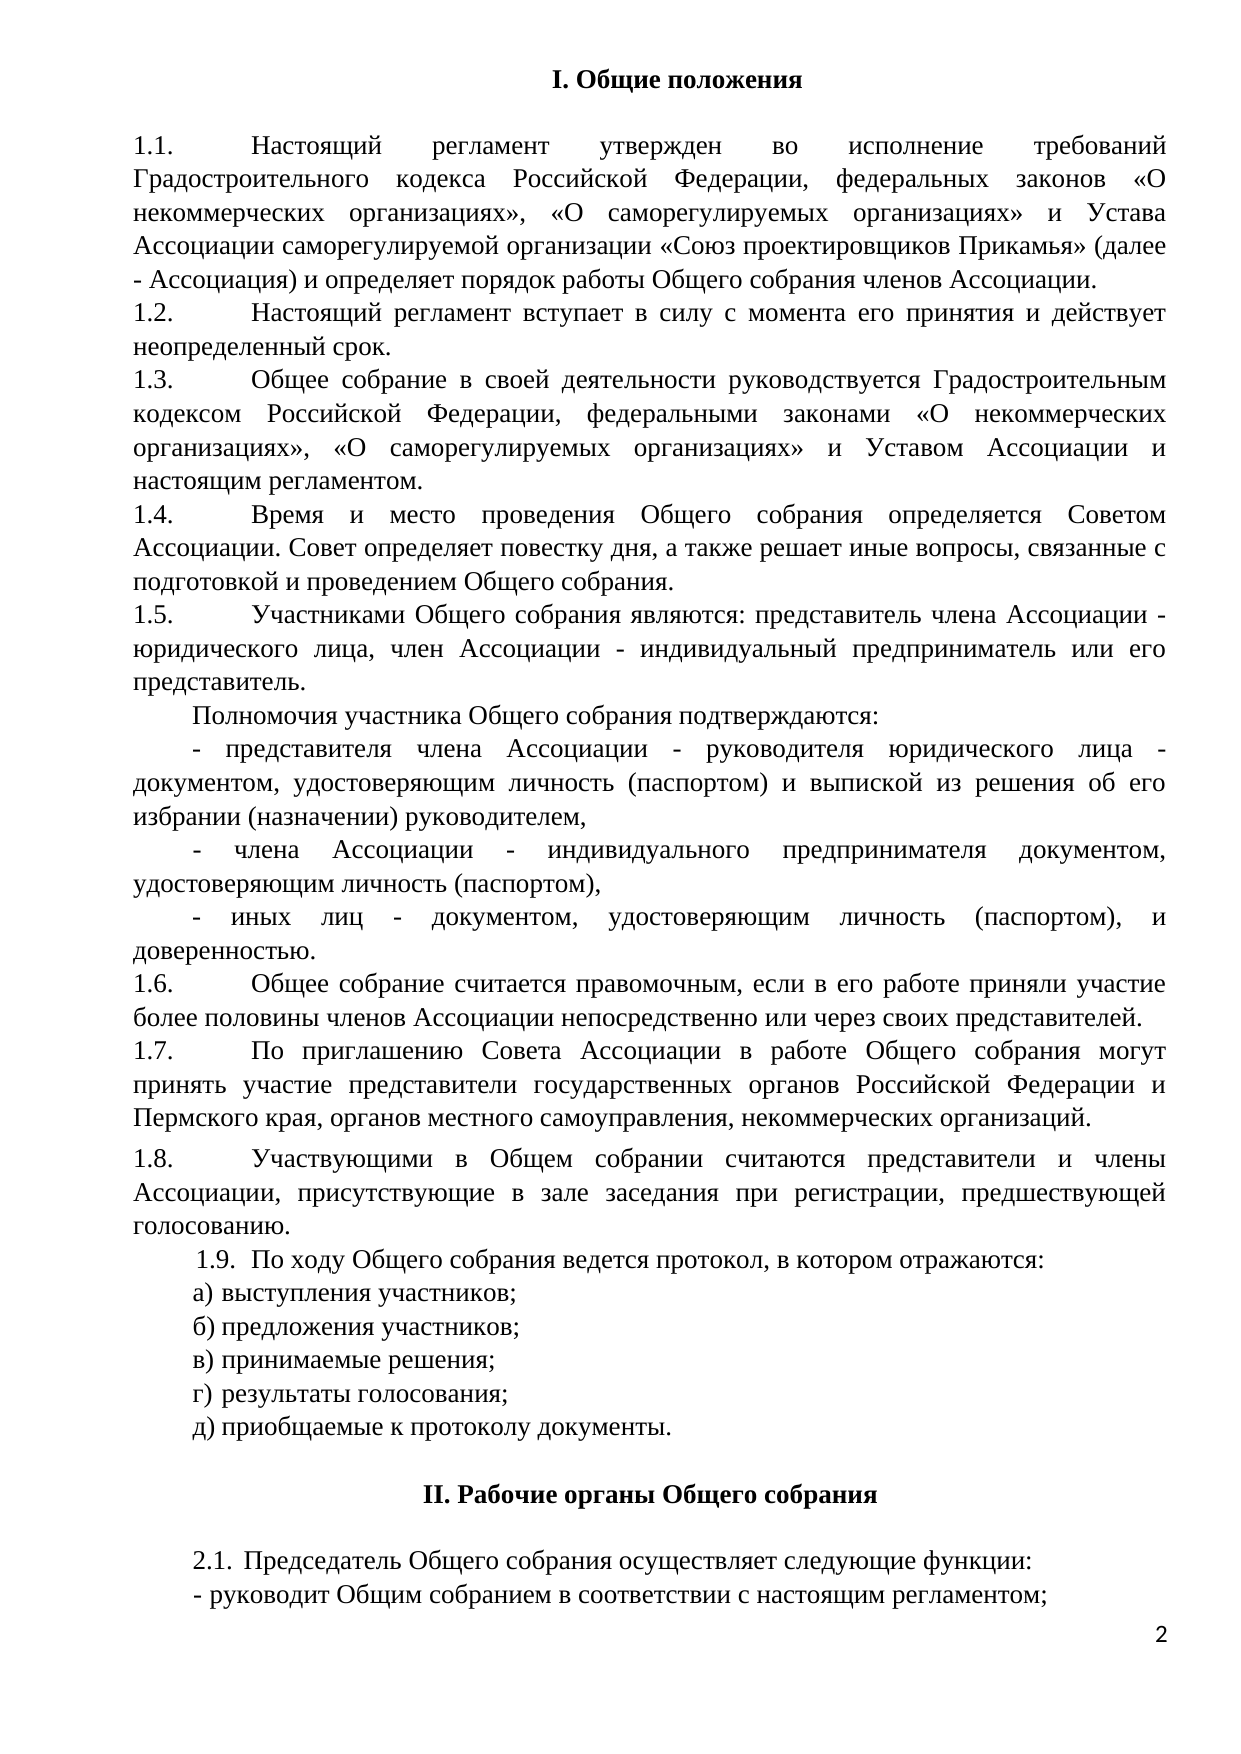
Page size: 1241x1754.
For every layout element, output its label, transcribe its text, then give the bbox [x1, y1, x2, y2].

list Время и место проведения Общего собрания определяется Советом Ассоциации. Совет определяет повестку дня, а также решает иные вопросы, связанные с подготовкой и проведением Общего собрания. [133, 496, 1167, 597]
text - представителя члена Ассоциации - руководителя юридического лица - документом, удостоверяющим личность (паспортом) и выпиской из решения об его избрании (назначении) руководителем, [133, 731, 1167, 832]
text Полномочия участника Общего собрания подтверждаются: [192, 698, 1167, 731]
text II. Рабочие органы Общего собрания [133, 1478, 1167, 1510]
list Общее собрание в своей деятельности руководствуется Градостроительным кодексом Российской Федерации, федеральными законами «О некоммерческих организациях», «О саморегулируемых организациях» и Уставом Ассоциации и настоящим регламентом. [133, 362, 1167, 496]
list Общее собрание считается правомочным, если в его работе приняли участие более половины членов Ассоциации непосредственно или через своих представителей. [133, 966, 1167, 1033]
text - члена Ассоциации - индивидуального предпринимателя документом, удостоверяющим личность (паспортом), [133, 832, 1167, 899]
text б) предложения участников; [192, 1308, 1167, 1342]
text д) приобщаемые к протоколу документы. [192, 1409, 1167, 1442]
text в) принимаемые решения; [192, 1342, 1167, 1375]
text а) выступления участников; [192, 1275, 1167, 1308]
list Участвующими в Общем собрании считаются представители и члены Ассоциации, присутствующие в зале заседания при регистрации, предшествующей голосованию. [133, 1141, 1167, 1241]
text - иных лиц - документом, удостоверяющим личность (паспортом), и доверенностью. [133, 899, 1167, 966]
list Настоящий регламент вступает в силу с момента его принятия и действует неопределенный срок. [133, 295, 1167, 362]
list Участниками Общего собрания являются: представитель члена Ассоциации - юридического лица, член Ассоциации - индивидуальный предприниматель или его представитель. [133, 597, 1167, 698]
list руководит Общим собранием в соответствии с настоящим регламентом; [193, 1576, 1167, 1610]
list Настоящий регламент утвержден во исполнение требований Градостроительного кодекса Российской Федерации, федеральных законов «О некоммерческих организациях», «О саморегулируемых организациях» и Устава Ассоциации саморегулируемой организации «Союз проектировщиков Прикамья» (далее - Ассоциация) и определяет порядок работы Общего собрания членов Ассоциации. [133, 127, 1167, 295]
list По приглашению Совета Ассоциации в работе Общего собрания могут принять участие представители государственных органов Российской Федерации и Пермского края, органов местного самоуправления, некоммерческих организаций. [133, 1033, 1167, 1134]
text I. Общие положения [133, 63, 1167, 94]
text г) результаты голосования; [192, 1375, 1167, 1409]
text 2.1. Председатель Общего собрания осуществляет следующие функции: [192, 1543, 1167, 1576]
list По ходу Общего собрания ведется протокол, в котором отражаются: [195, 1241, 1167, 1275]
